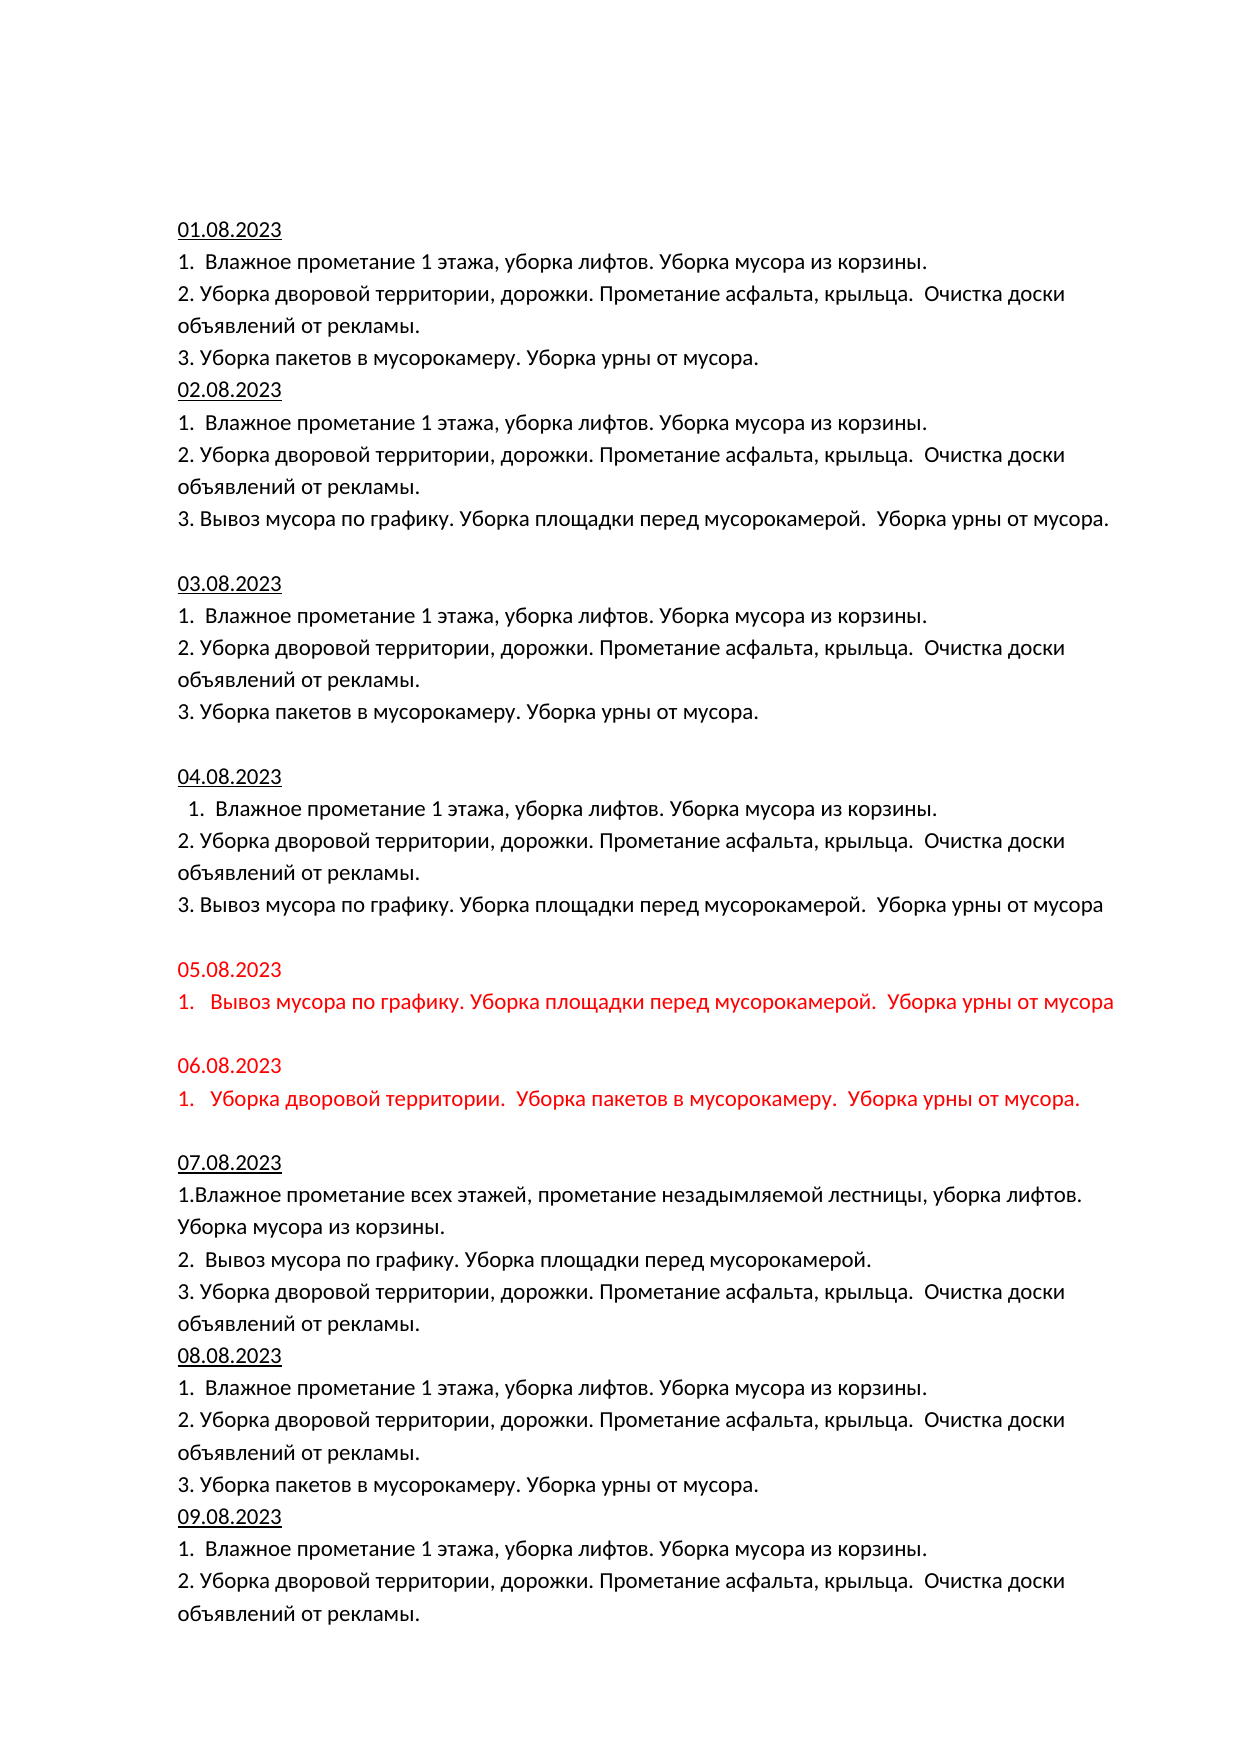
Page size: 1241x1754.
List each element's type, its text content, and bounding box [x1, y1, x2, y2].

text 05.08.2023 [177, 955, 1152, 983]
text 1. Влажное прометание 1 этажа, уборка лифтов. Уборка мусора из корзины. [177, 794, 1152, 822]
text 3. Уборка пакетов в мусорокамеру. Уборка урны от мусора. [177, 1470, 1152, 1498]
text 1. Влажное прометание 1 этажа, уборка лифтов. Уборка мусора из корзины. [177, 247, 1152, 275]
text 03.08.2023 [177, 569, 1152, 597]
text 09.08.2023 [177, 1502, 1152, 1530]
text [177, 1534, 1152, 1562]
text 1. Влажное прометание 1 этажа, уборка лифтов. Уборка мусора из корзины. [177, 408, 1152, 436]
text 2. Уборка дворовой территории, дорожки. Прометание асфальта, крыльца. Очистка доски объявлений от рекламы. [177, 826, 1152, 886]
text 2. Уборка дворовой территории, дорожки. Прометание асфальта, крыльца. Очистка доски объявлений от рекламы. [177, 440, 1152, 500]
text 01.08.2023 [177, 215, 1152, 243]
text 02.08.2023 [177, 376, 1152, 404]
text 2. Уборка дворовой территории, дорожки. Прометание асфальта, крыльца. Очистка доски объявлений от рекламы. [177, 1406, 1152, 1466]
text 3. Уборка пакетов в мусорокамеру. Уборка урны от мусора. [177, 343, 1152, 371]
text 1. Уборка дворовой территории. Уборка пакетов в мусорокамеру. Уборка урны от мусора. [177, 1084, 1152, 1112]
text 06.08.2023 [177, 1052, 1152, 1079]
text 2. Вывоз мусора по графику. Уборка площадки перед мусорокамерой. 3. Уборка дворовой территории, дорожки. Прометание асфальта, крыльца. Очистка доски объявлений от рекламы. [177, 1245, 1152, 1337]
text 3. Вывоз мусора по графику. Уборка площадки перед мусорокамерой. Уборка урны от мусора [177, 891, 1152, 919]
text 3. Уборка пакетов в мусорокамеру. Уборка урны от мусора. [177, 697, 1152, 726]
text 2. Уборка дворовой территории, дорожки. Прометание асфальта, крыльца. Очистка доски объявлений от рекламы. [177, 633, 1152, 693]
text 1. Вывоз мусора по графику. Уборка площадки перед мусорокамерой. Уборка урны от мусора [177, 987, 1152, 1015]
text 08.08.2023 [177, 1341, 1152, 1369]
text 2. Уборка дворовой территории, дорожки. Прометание асфальта, крыльца. Очистка доски объявлений от рекламы. [177, 1567, 1152, 1627]
text 1.Влажное прометание всех этажей, прометание незадымляемой лестницы, уборка лифтов. Уборка мусора из корзины. [177, 1180, 1152, 1241]
text 1. Влажное прометание 1 этажа, уборка лифтов. Уборка мусора из корзины. [177, 601, 1152, 629]
text 04.08.2023 [177, 762, 1152, 790]
text 2. Уборка дворовой территории, дорожки. Прометание асфальта, крыльца. Очистка доски объявлений от рекламы. [177, 279, 1152, 339]
text 07.08.2023 [177, 1148, 1152, 1176]
text 1. Влажное прометание 1 этажа, уборка лифтов. Уборка мусора из корзины. [177, 1373, 1152, 1401]
text 3. Вывоз мусора по графику. Уборка площадки перед мусорокамерой. Уборка урны от мусора. [177, 504, 1152, 532]
